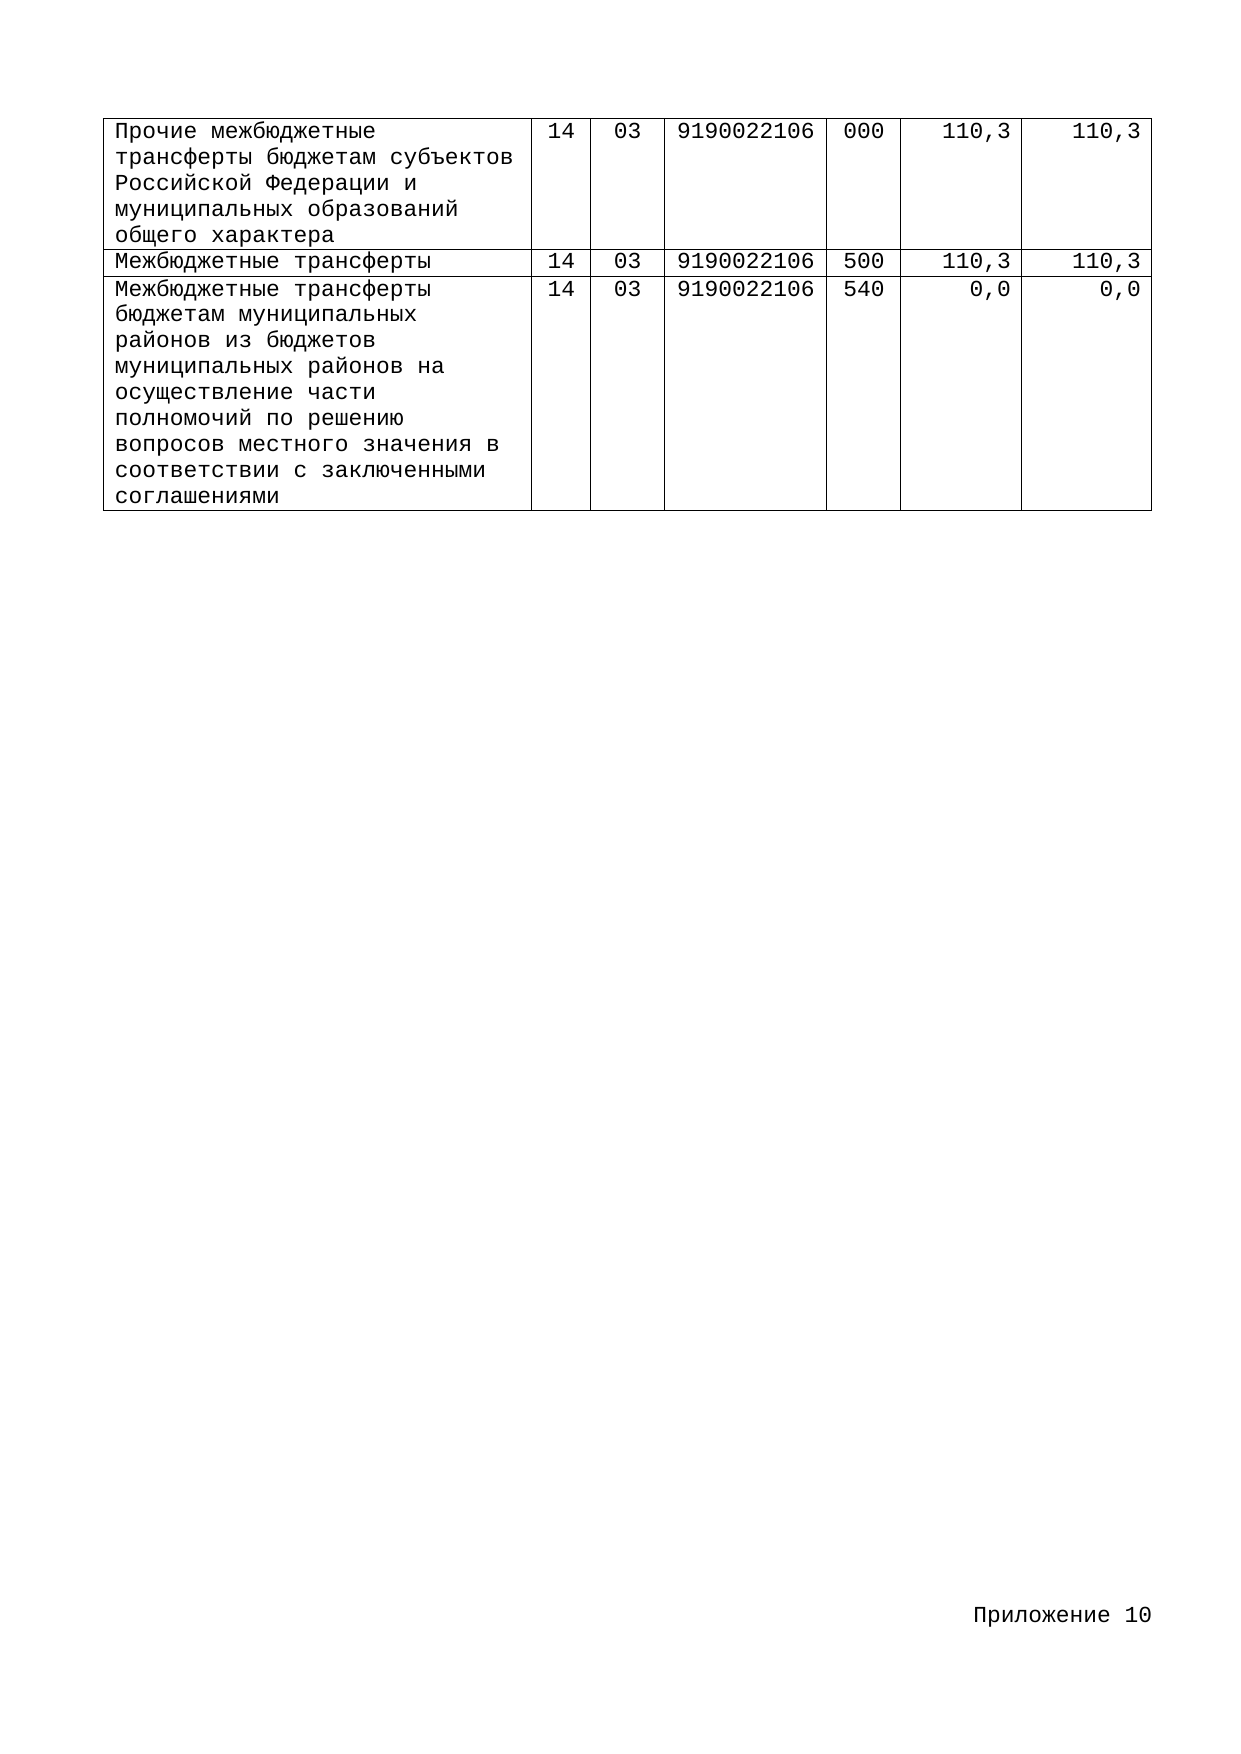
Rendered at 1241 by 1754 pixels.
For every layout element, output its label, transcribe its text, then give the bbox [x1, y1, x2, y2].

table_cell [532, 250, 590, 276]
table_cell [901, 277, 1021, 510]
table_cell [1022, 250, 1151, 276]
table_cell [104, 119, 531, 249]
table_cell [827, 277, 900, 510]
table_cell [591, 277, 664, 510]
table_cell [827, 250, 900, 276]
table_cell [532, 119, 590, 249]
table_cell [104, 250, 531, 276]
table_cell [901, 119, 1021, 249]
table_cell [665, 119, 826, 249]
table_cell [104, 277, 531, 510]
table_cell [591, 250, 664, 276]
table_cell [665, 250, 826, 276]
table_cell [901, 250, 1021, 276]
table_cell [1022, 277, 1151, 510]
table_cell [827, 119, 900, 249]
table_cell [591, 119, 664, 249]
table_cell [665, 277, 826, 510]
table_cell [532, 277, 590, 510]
text Приложение 10 [177, 1604, 1152, 1630]
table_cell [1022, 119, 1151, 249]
